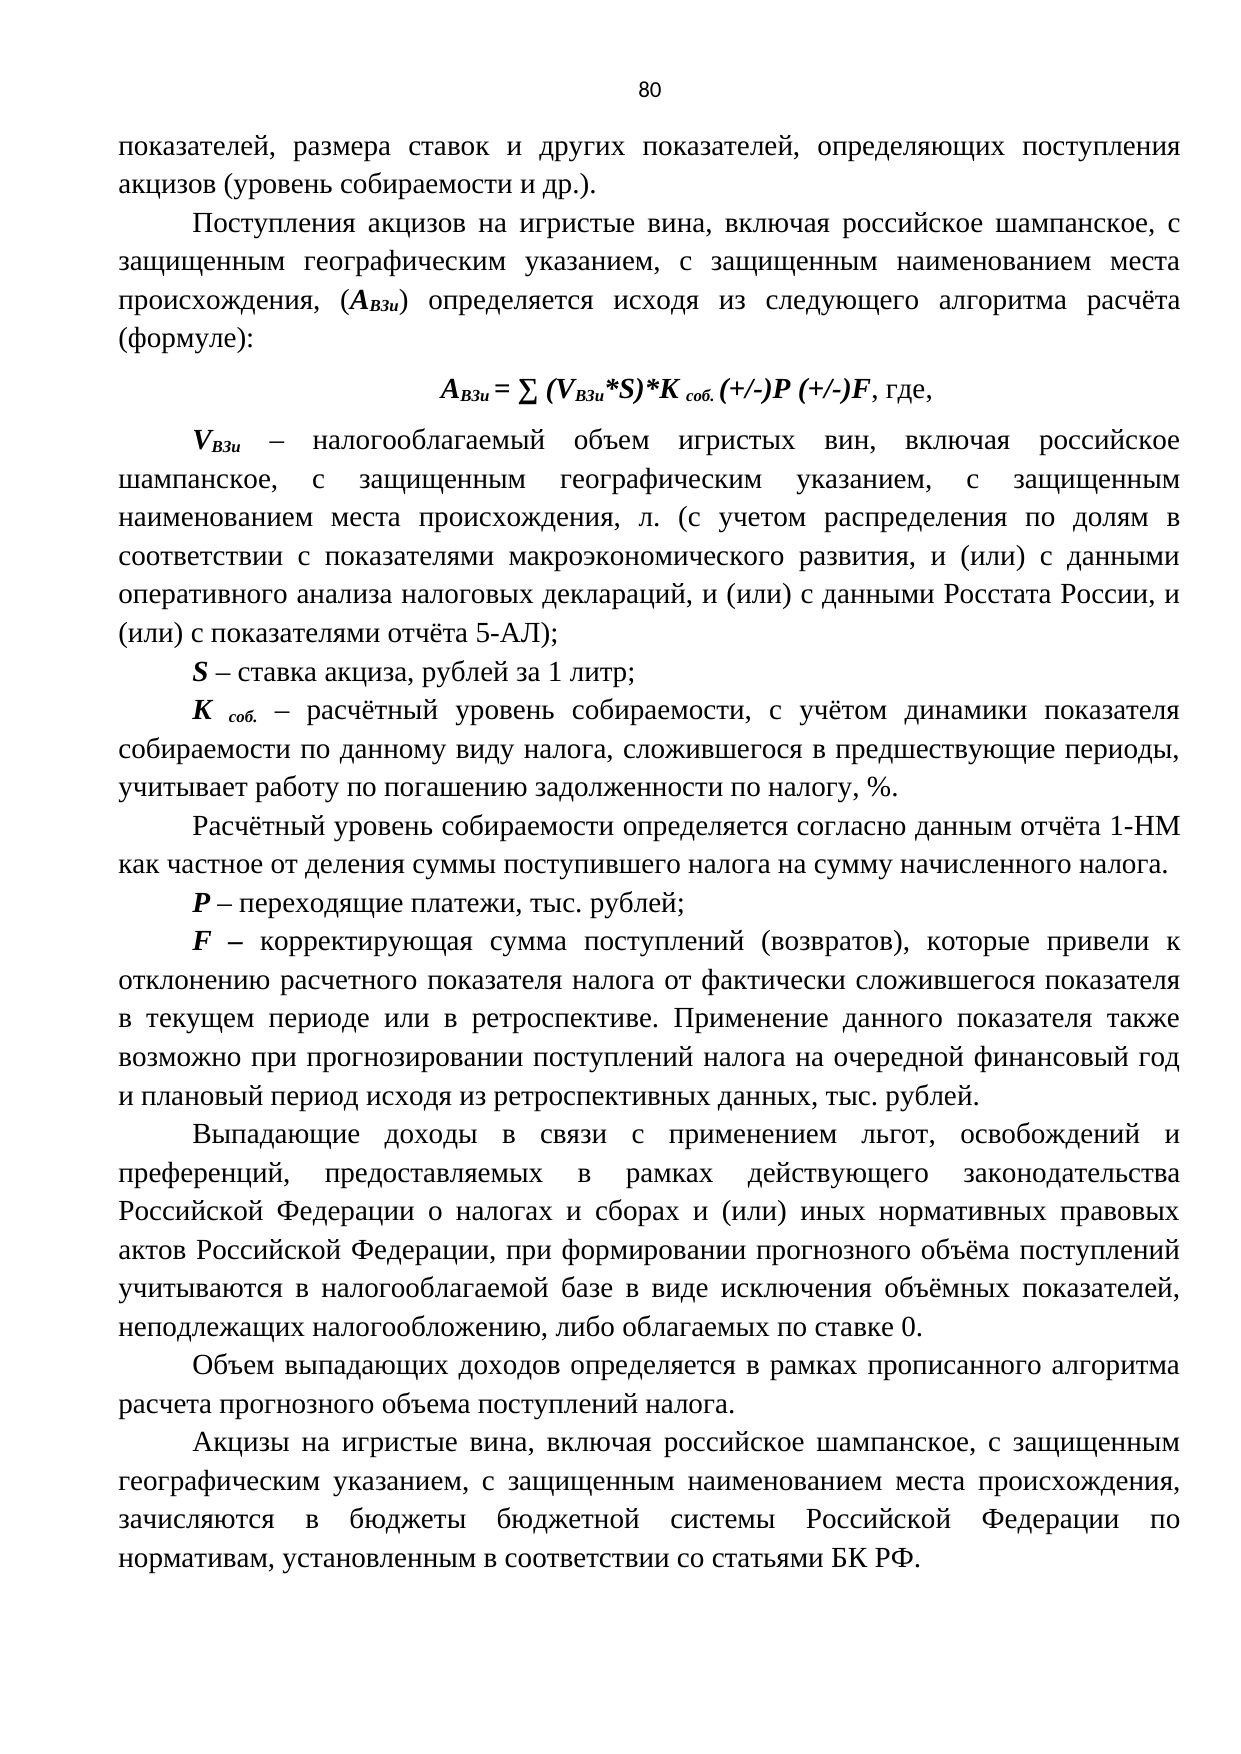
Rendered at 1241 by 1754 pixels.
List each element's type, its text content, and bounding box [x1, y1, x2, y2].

text Расчётный уровень собираемости определяется согласно данным отчёта 1-НМ как частное от деления суммы поступившего налога на сумму начисленного налога. [118, 808, 1181, 880]
text VВЗи – налогооблагаемый объем игристых вин, включая российское шампанское, с защищенным географическим указанием, с защищенным наименованием места происхождения, л. (с учетом распределения по долям в соответствии с показателями макроэкономического развития, и (или) с данными оперативного анализа налоговых деклараций, и (или) с данными Росстата России, и (или) с показателями отчёта 5-АЛ); [118, 422, 1181, 649]
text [118, 128, 1181, 200]
text Выпадающие доходы в связи с применением льгот, освобождений и преференций, предоставляемых в рамках действующего законодательства Российской Федерации о налогах и сборах и (или) иных нормативных правовых актов Российской Федерации, при формировании прогнозного объёма поступлений учитываются в налогооблагаемой базе в виде исключения объёмных показателей, неподлежащих налогообложению, либо облагаемых по ставке 0. [118, 1116, 1181, 1342]
text P – переходящие платежи, тыс. рублей; [118, 885, 1181, 918]
text Акцизы на игристые вина, включая российское шампанское, с защищенным географическим указанием, с защищенным наименованием места происхождения, зачисляются в бюджеты бюджетной системы Российской Федерации по нормативам, установленным в соответствии со статьями БК РФ. [118, 1424, 1181, 1574]
text F – корректирующая сумма поступлений (возвратов), которые привели к отклонению расчетного показателя налога от фактически сложившегося показателя в текущем периоде или в ретроспективе. Применение данного показателя также возможно при прогнозировании поступлений налога на очередной финансовый год и плановый период исходя из ретроспективных данных, тыс. рублей. [118, 923, 1181, 1111]
text Поступления акцизов на игристые вина, включая российское шампанское, с защищенным географическим указанием, с защищенным наименованием места происхождения, (АВЗи) определяется исходя из следующего алгоритма расчёта (формуле): [118, 205, 1181, 354]
text Объем выпадающих доходов определяется в рамках прописанного алгоритма расчета прогнозного объема поступлений налога. [118, 1347, 1181, 1419]
text S – ставка акциза, рублей за 1 литр; [118, 654, 1181, 687]
text АВЗи = ∑ (VВЗи*S)*K соб. (+/-)P (+/-)F, где, [118, 371, 1181, 405]
text K соб. – расчётный уровень собираемости, с учётом динамики показателя собираемости по данному виду налога, сложившегося в предшествующие периоды, учитывает работу по погашению задолженности по налогу, %. [118, 692, 1181, 803]
